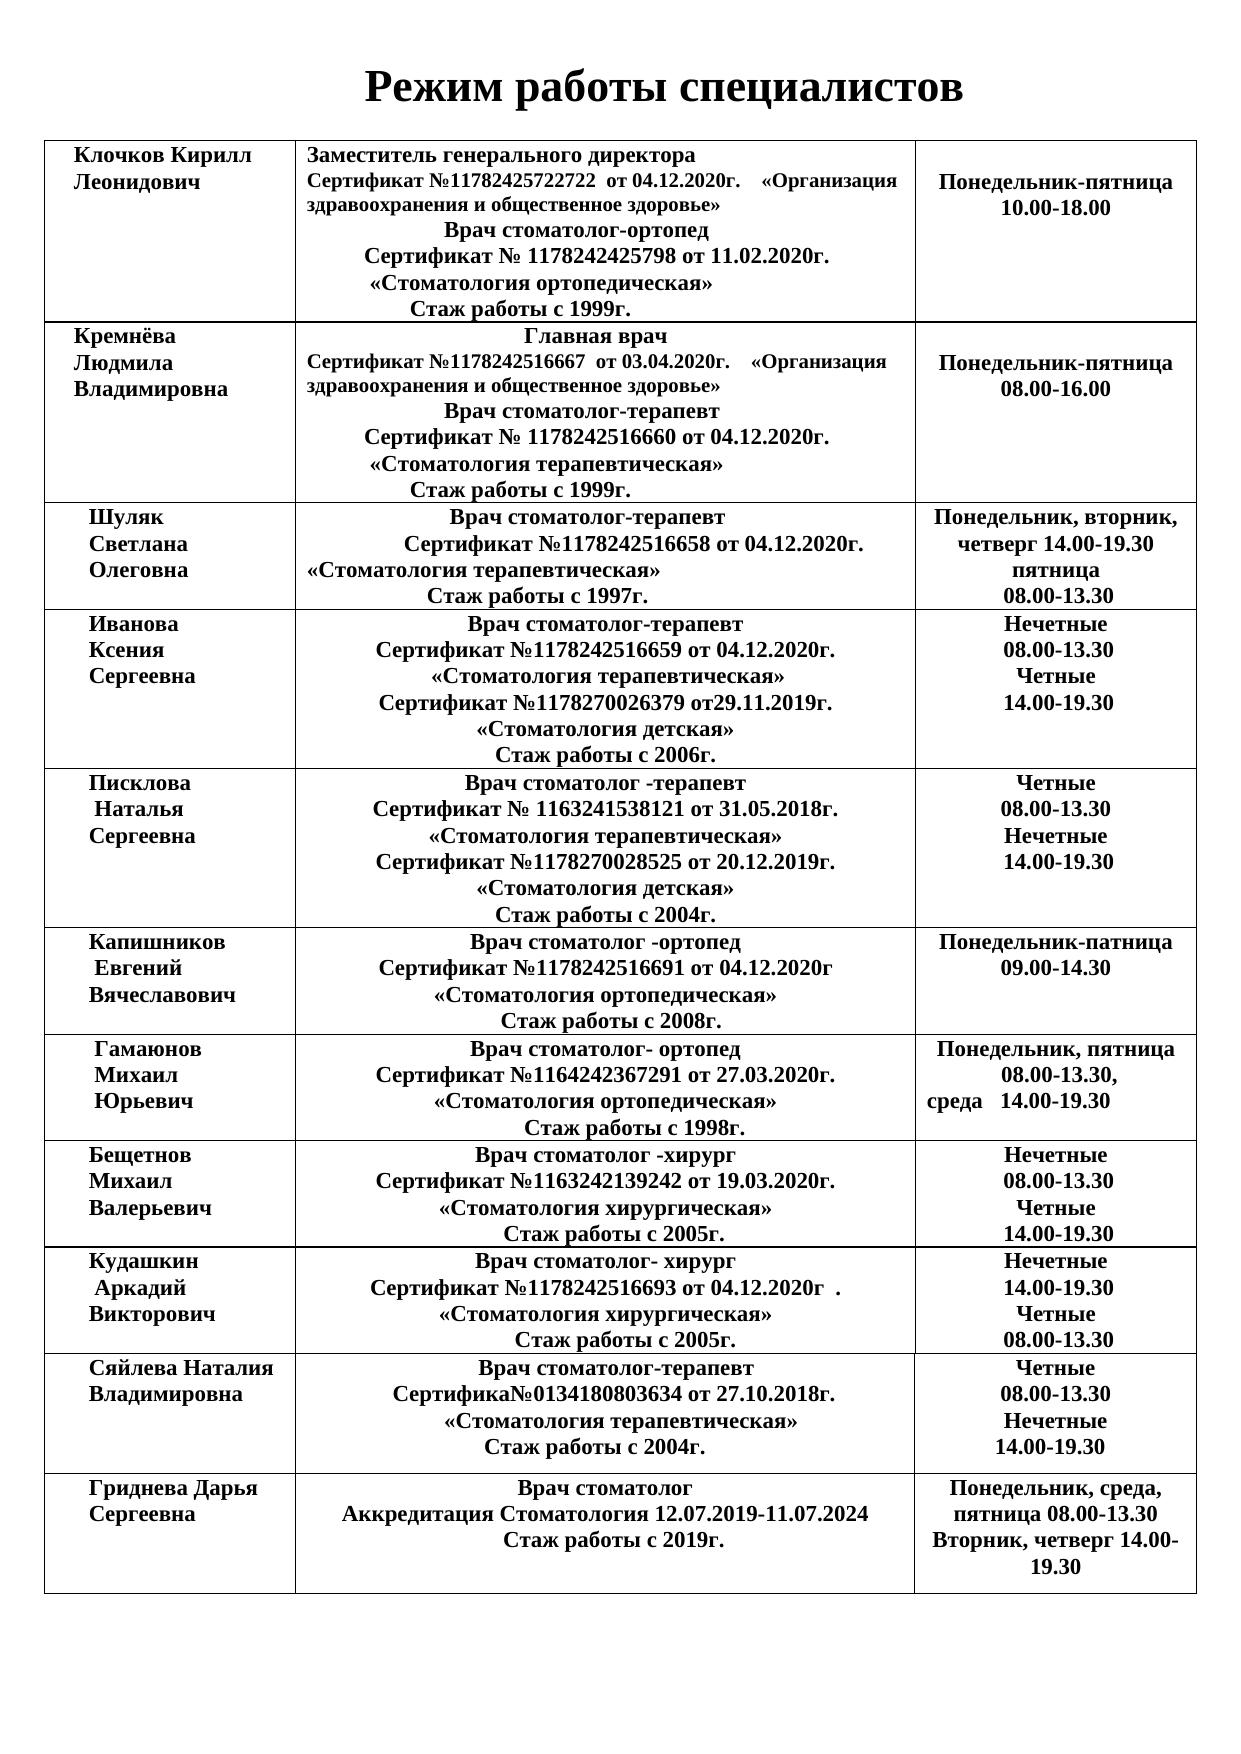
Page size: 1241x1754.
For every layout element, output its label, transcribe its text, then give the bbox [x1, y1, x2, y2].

table_cell Нечетные 08.00-13.30 Четные 14.00-19.30 [916, 610, 1196, 768]
table_cell Шуляк Светлана Олеговна [45, 503, 295, 609]
table_cell Капишников Евгений Вячеславович [45, 928, 295, 1033]
table_cell Понедельник-патница 09.00-14.30 [916, 928, 1196, 1033]
table_header Понедельник-пятница 10.00-18.00 [916, 141, 1196, 321]
table_cell Четные 08.00-13.30 Нечетные 14.00-19.30 [915, 1354, 1196, 1473]
table_cell Понедельник-пятница 08.00-16.00 [916, 323, 1196, 502]
table_cell Врач стоматолог-терапевт Сертифика№0134180803634 от 27.10.2018г. «Стоматология терапевтическая» Стаж работы с 2004г. [296, 1354, 914, 1473]
table_cell Четные 08.00-13.30 Нечетные 14.00-19.30 [916, 769, 1196, 927]
table_cell Врач стоматолог -терапевт Сертификат № 1163241538121 от 31.05.2018г. «Стоматология терапевтическая» Сертификат №1178270028525 от 20.12.2019г. «Стоматология детская» Стаж работы с 2004г. [296, 769, 915, 927]
table_header Клочков Кирилл Леонидович [45, 141, 295, 321]
table_header Заместитель генерального директора Сертификат №11782425722722 от 04.12.2020г. «Организация здравоохранения и общественное здоровье» Врач стоматолог-ортопед Сертификат № 1178242425798 от 11.02.2020г. «Стоматология ортопедическая» Стаж работы с 1999г. [296, 141, 915, 321]
table_cell Кудашкин Аркадий Викторович [45, 1248, 295, 1353]
table_cell Кремнёва Людмила Владимировна [45, 323, 295, 502]
table_cell Врач стоматолог -ортопед Сертификат №1178242516691 от 04.12.2020г «Стоматология ортопедическая» Стаж работы с 2008г. [296, 928, 915, 1033]
text Режим работы специалистов [177, 59, 1152, 112]
table_cell Бещетнов Михаил Валерьевич [45, 1141, 295, 1246]
table_cell Нечетные 14.00-19.30 Четные 08.00-13.30 [916, 1248, 1196, 1353]
table_cell Главная врач Сертификат №1178242516667 от 03.04.2020г. «Организация здравоохранения и общественное здоровье» Врач стоматолог-терапевт Сертификат № 1178242516660 от 04.12.2020г. «Стоматология терапевтическая» Стаж работы с 1999г. [296, 323, 915, 502]
table_cell Понедельник, пятница 08.00-13.30, среда 14.00-19.30 [916, 1035, 1196, 1140]
table_cell Врач стоматолог- ортопед Сертификат №1164242367291 от 27.03.2020г. «Стоматология ортопедическая» Стаж работы с 1998г. [296, 1035, 915, 1140]
table_cell Понедельник, вторник, четверг 14.00-19.30 пятница 08.00-13.30 [916, 503, 1196, 609]
table_cell Врач стоматолог- хирург Сертификат №1178242516693 от 04.12.2020г . «Стоматология хирургическая» Стаж работы с 2005г. [296, 1248, 915, 1353]
table_cell Врач стоматолог-терапевт Сертификат №1178242516659 от 04.12.2020г. «Стоматология терапевтическая» Сертификат №1178270026379 от29.11.2019г. «Стоматология детская» Стаж работы с 2006г. [296, 610, 915, 768]
table_cell Писклова Наталья Сергеевна [45, 769, 295, 927]
table_cell Врач стоматолог-терапевт Сертификат №1178242516658 от 04.12.2020г. «Стоматология терапевтическая» Стаж работы с 1997г. [296, 503, 915, 609]
table_cell Иванова Ксения Сергеевна [45, 610, 295, 768]
table_cell Врач стоматолог Аккредитация Стоматология 12.07.2019-11.07.2024 Стаж работы с 2019г. [296, 1474, 914, 1592]
table_cell Понедельник, среда, пятница 08.00-13.30 Вторник, четверг 14.00-19.30 [915, 1474, 1196, 1592]
table_cell Врач стоматолог -хирург Сертификат №1163242139242 от 19.03.2020г. «Стоматология хирургическая» Стаж работы с 2005г. [296, 1141, 915, 1246]
table_cell Гамаюнов Михаил Юрьевич [45, 1035, 295, 1140]
table_cell Нечетные 08.00-13.30 Четные 14.00-19.30 [916, 1141, 1196, 1246]
table_cell Гриднева Дарья Сергеевна [45, 1474, 295, 1592]
table_cell Сяйлева Наталия Владимировна [45, 1354, 295, 1473]
